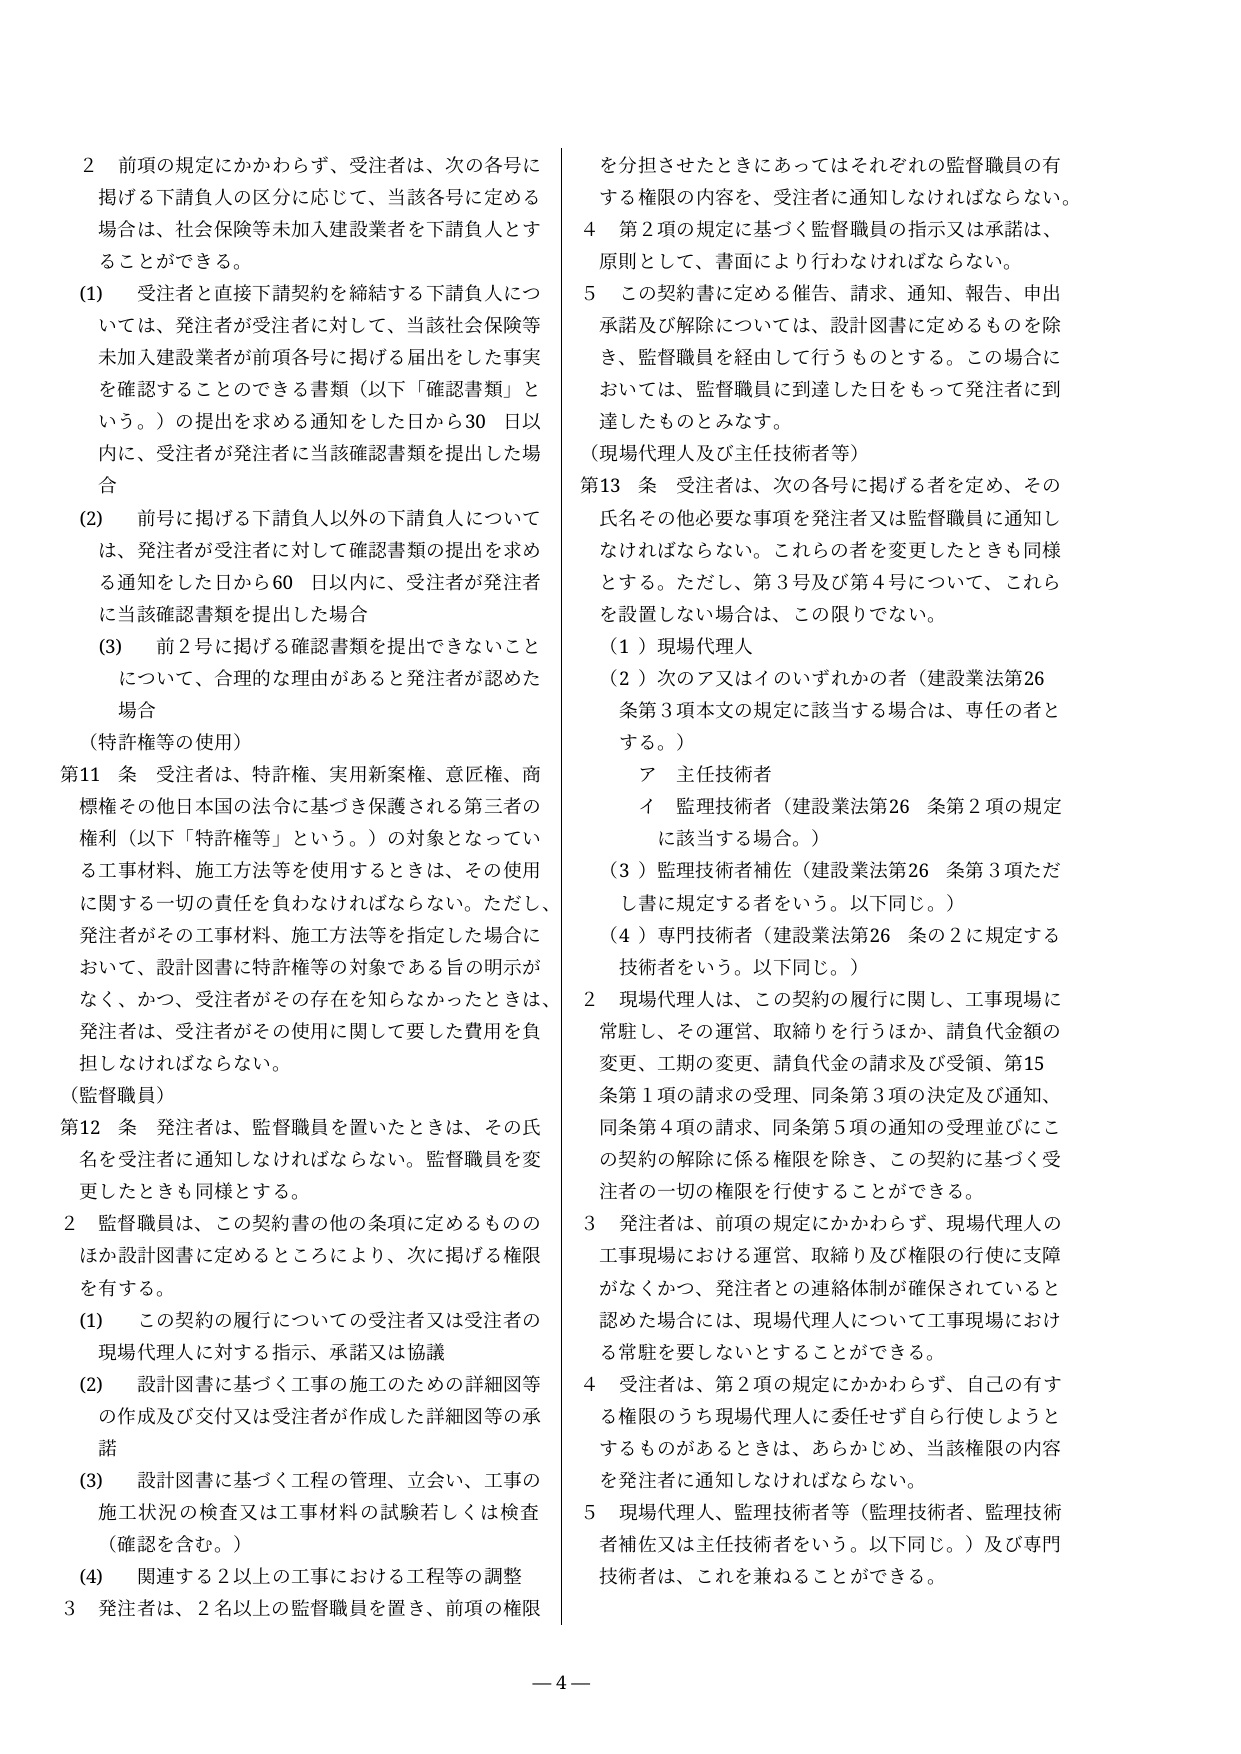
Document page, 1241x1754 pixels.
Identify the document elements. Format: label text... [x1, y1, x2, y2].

text ４ 第２項の規定に基づく監督職員の指示又は承諾は、原則として、書面により行わなければならない。 [580, 212, 1062, 276]
text ２ 監督職員は、この契約書の他の条項に定めるもののほか設計図書に定めるところにより、次に掲げる権限を有する。 [60, 1207, 542, 1303]
text (2) 前号に掲げる下請負人以外の下請負人については、発注者が受注者に対して確認書類の提出を求める通知をした日から60日以内に、受注者が発注者に当該確認書類を提出した場合 [77, 501, 542, 629]
text ３ 発注者は、前項の規定にかかわらず、現場代理人の工事現場における運営、取締り及び権限の行使に支障がなくかつ、発注者との連絡体制が確保されていると認めた場合には、現場代理人について工事現場における常駐を要しないとすることができる。 [580, 1207, 1062, 1367]
text (1) 受注者と直接下請契約を締結する下請負人については、発注者が受注者に対して、当該社会保険等未加入建設業者が前項各号に掲げる届出をした事実を確認することのできる書類（以下「確認書類」という。）の提出を求める通知をした日から30日以内に、受注者が発注者に当該確認書類を提出した場合 [77, 276, 542, 501]
text （1）現場代理人 [599, 629, 1062, 661]
text （2）次のア又はイのいずれかの者（建設業法第26条第３項本文の規定に該当する場合は、専任の者とする。） [599, 661, 1062, 757]
text （特許権等の使用） [71, 725, 542, 757]
text ア 主任技術者 [619, 757, 1062, 789]
text （3）監理技術者補佐（建設業法第26条第３項ただし書に規定する者をいう。以下同じ。） [599, 854, 1062, 918]
text 第12条 発注者は、監督職員を置いたときは、その氏名を受注者に通知しなければならない。監督職員を変更したときも同様とする。 [60, 1110, 542, 1207]
text (3) 設計図書に基づく工程の管理、立会い、工事の施工状況の検査又は工事材料の試験若しくは検査（確認を含む。） [79, 1463, 542, 1559]
text ２ 前項の規定にかかわらず、受注者は、次の各号に掲げる下請負人の区分に応じて、当該各号に定める場合は、社会保険等未加入建設業者を下請負人とすることができる。 [63, 148, 542, 276]
text （4）専門技術者（建設業法第26条の２に規定する技術者をいう。以下同じ。） [599, 918, 1062, 982]
text イ 監理技術者（建設業法第26条第２項の規定に該当する場合。） [620, 789, 1062, 854]
text (4) 関連する２以上の工事における工程等の調整 [79, 1559, 542, 1592]
text ３ 発注者は、２名以上の監督職員を置き、前項の権限を分担させたときにあってはそれぞれの監督職員の有する権限の内容を、受注者に通知しなければならない。 [60, 1592, 542, 1624]
text 第13条 受注者は、次の各号に掲げる者を定め、その氏名その他必要な事項を発注者又は監督職員に通知しなければならない。これらの者を変更したときも同様とする。ただし、第３号及び第４号について、これらを設置しない場合は、この限りでない。 [580, 469, 1062, 629]
text ５ 現場代理人、監理技術者等（監理技術者、監理技術者補佐又は主任技術者をいう。以下同じ。）及び専門技術者は、これを兼ねることができる。 [580, 1495, 1062, 1592]
text （監督職員） [60, 1078, 542, 1110]
text ５ この契約書に定める催告、請求、通知、報告、申出、承諾及び解除については、設計図書に定めるものを除き、監督職員を経由して行うものとする。この場合においては、監督職員に到達した日をもって発注者に到達したものとみなす。 [580, 276, 1062, 437]
text 第11条 受注者は、特許権、実用新案権、意匠権、商標権その他日本国の法令に基づき保護される第三者の権利（以下「特許権等」という。）の対象となっている工事材料、施工方法等を使用するときは、その使用に関する一切の責任を負わなければならない。ただし、発注者がその工事材料、施工方法等を指定した場合において、設計図書に特許権等の対象である旨の明示がなく、かつ、受注者がその存在を知らなかったときは、発注者は、受注者がその使用に関して要した費用を負担しなければならない。 [60, 757, 542, 1078]
text （現場代理人及び主任技術者等） [580, 437, 1062, 469]
text ４ 受注者は、第２項の規定にかかわらず、自己の有する権限のうち現場代理人に委任せず自ら行使しようとするものがあるときは、あらかじめ、当該権限の内容を発注者に通知しなければならない。 [580, 1367, 1062, 1495]
text (2) 設計図書に基づく工事の施工のための詳細図等の作成及び交付又は受注者が作成した詳細図等の承諾 [79, 1367, 542, 1463]
text ３ 発注者は、２名以上の監督職員を置き、前項の権限を分担させたときにあってはそれぞれの監督職員の有する権限の内容を、受注者に通知しなければならない。 [580, 148, 1062, 212]
text ２ 現場代理人は、この契約の履行に関し、工事現場に常駐し、その運営、取締りを行うほか、請負代金額の変更、工期の変更、請負代金の請求及び受領、第15条第１項の請求の受理、同条第３項の決定及び通知、同条第４項の請求、同条第５項の通知の受理並びにこの契約の解除に係る権限を除き、この契約に基づく受注者の一切の権限を行使することができる。 [580, 982, 1062, 1207]
text (3) 前２号に掲げる確認書類を提出できないことについて、合理的な理由があると発注者が認めた場合 [84, 629, 542, 725]
text (1) この契約の履行についての受注者又は受注者の現場代理人に対する指示、承諾又は協議 [79, 1303, 542, 1367]
